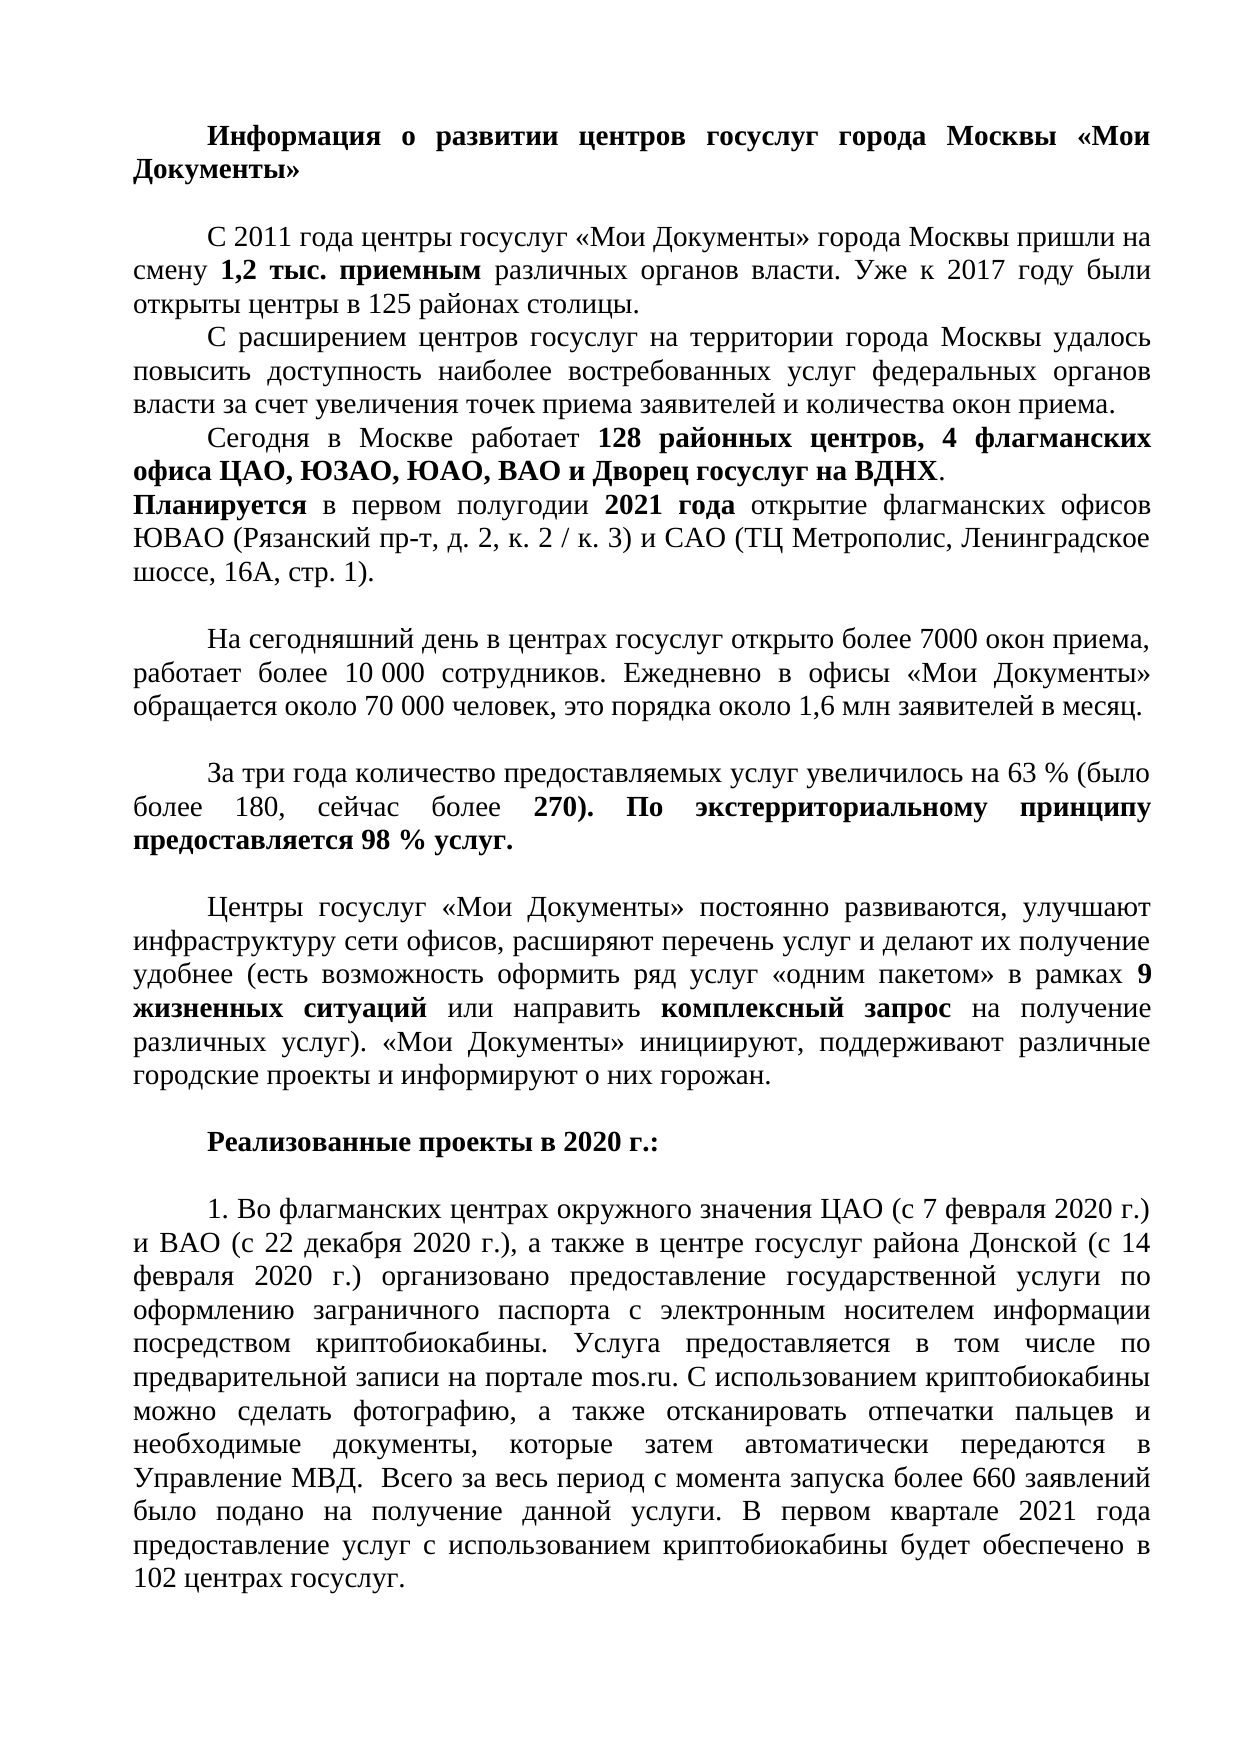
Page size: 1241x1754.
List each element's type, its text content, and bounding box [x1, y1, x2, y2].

text С расширением центров госуслуг на территории города Москвы удалось повысить доступность наиболее востребованных услуг федеральных органов власти за счет увеличения точек приема заявителей и количества окон приема. [133, 319, 1152, 420]
text Центры госуслуг «Мои Документы» постоянно развиваются, улучшают инфраструктуру сети офисов, расширяют перечень услуг и делают их получение удобнее (есть возможность оформить ряд услуг «одним пакетом» в рамках 9 жизненных ситуаций или направить комплексный запрос на получение различных услуг). «Мои Документы» инициируют, поддерживают различные городские проекты и информируют о них горожан. [133, 889, 1152, 1091]
text За три года количество предоставляемых услуг увеличилось на 63 % (было более 180, сейчас более 270). По экстерриториальному принципу предоставляется 98 % услуг. [133, 755, 1152, 856]
text Планируется в первом полугодии 2021 года открытие флагманских офисов ЮВАО (Рязанский пр-т, д. 2, к. 2 / к. 3) и САО (ТЦ Метрополис, Ленинградское шоссе, 16А, стр. 1). [133, 487, 1152, 588]
text Сегодня в Москве работает 128 районных центров, 4 флагманских офиса ЦАО, ЮЗАО, ЮАО, ВАО и Дворец госуслуг на ВДНХ. [133, 420, 1152, 487]
text 1. Во флагманских центрах окружного значения ЦАО (с 7 февраля 2020 г.) и ВАО (с 22 декабря 2020 г.), а также в центре госуслуг района Донской (с 14 февраля 2020 г.) организовано предоставление государственной услуги по оформлению заграничного паспорта с электронным носителем информации посредством криптобиокабины. Услуга предоставляется в том числе по предварительной записи на портале mos.ru. С использованием криптобиокабины можно сделать фотографию, а также отсканировать отпечатки пальцев и необходимые документы, которые затем автоматически передаются в Управление МВД. Всего за весь период с момента запуска более 660 заявлений было подано на получение данной услуги. В первом квартале 2021 года предоставление услуг с использованием криптобиокабины будет обеспечено в 102 центрах госуслуг. [133, 1191, 1152, 1594]
text Информация о развитии центров госуслуг города Москвы «Мои Документы» [133, 118, 1152, 185]
text С 2011 года центры госуслуг «Мои Документы» города Москвы пришли на смену 1,2 тыс. приемным различных органов власти. Уже к 2017 году были открыты центры в 125 районах столицы. [133, 219, 1152, 319]
text На сегодняшний день в центрах госуслуг открыто более 7000 окон приема, работает более 10 000 сотрудников. Ежедневно в офисы «Мои Документы» обращается около 70 000 человек, это порядка около 1,6 млн заявителей в месяц. [133, 621, 1152, 722]
text Реализованные проекты в 2020 г.: [133, 1124, 1152, 1158]
